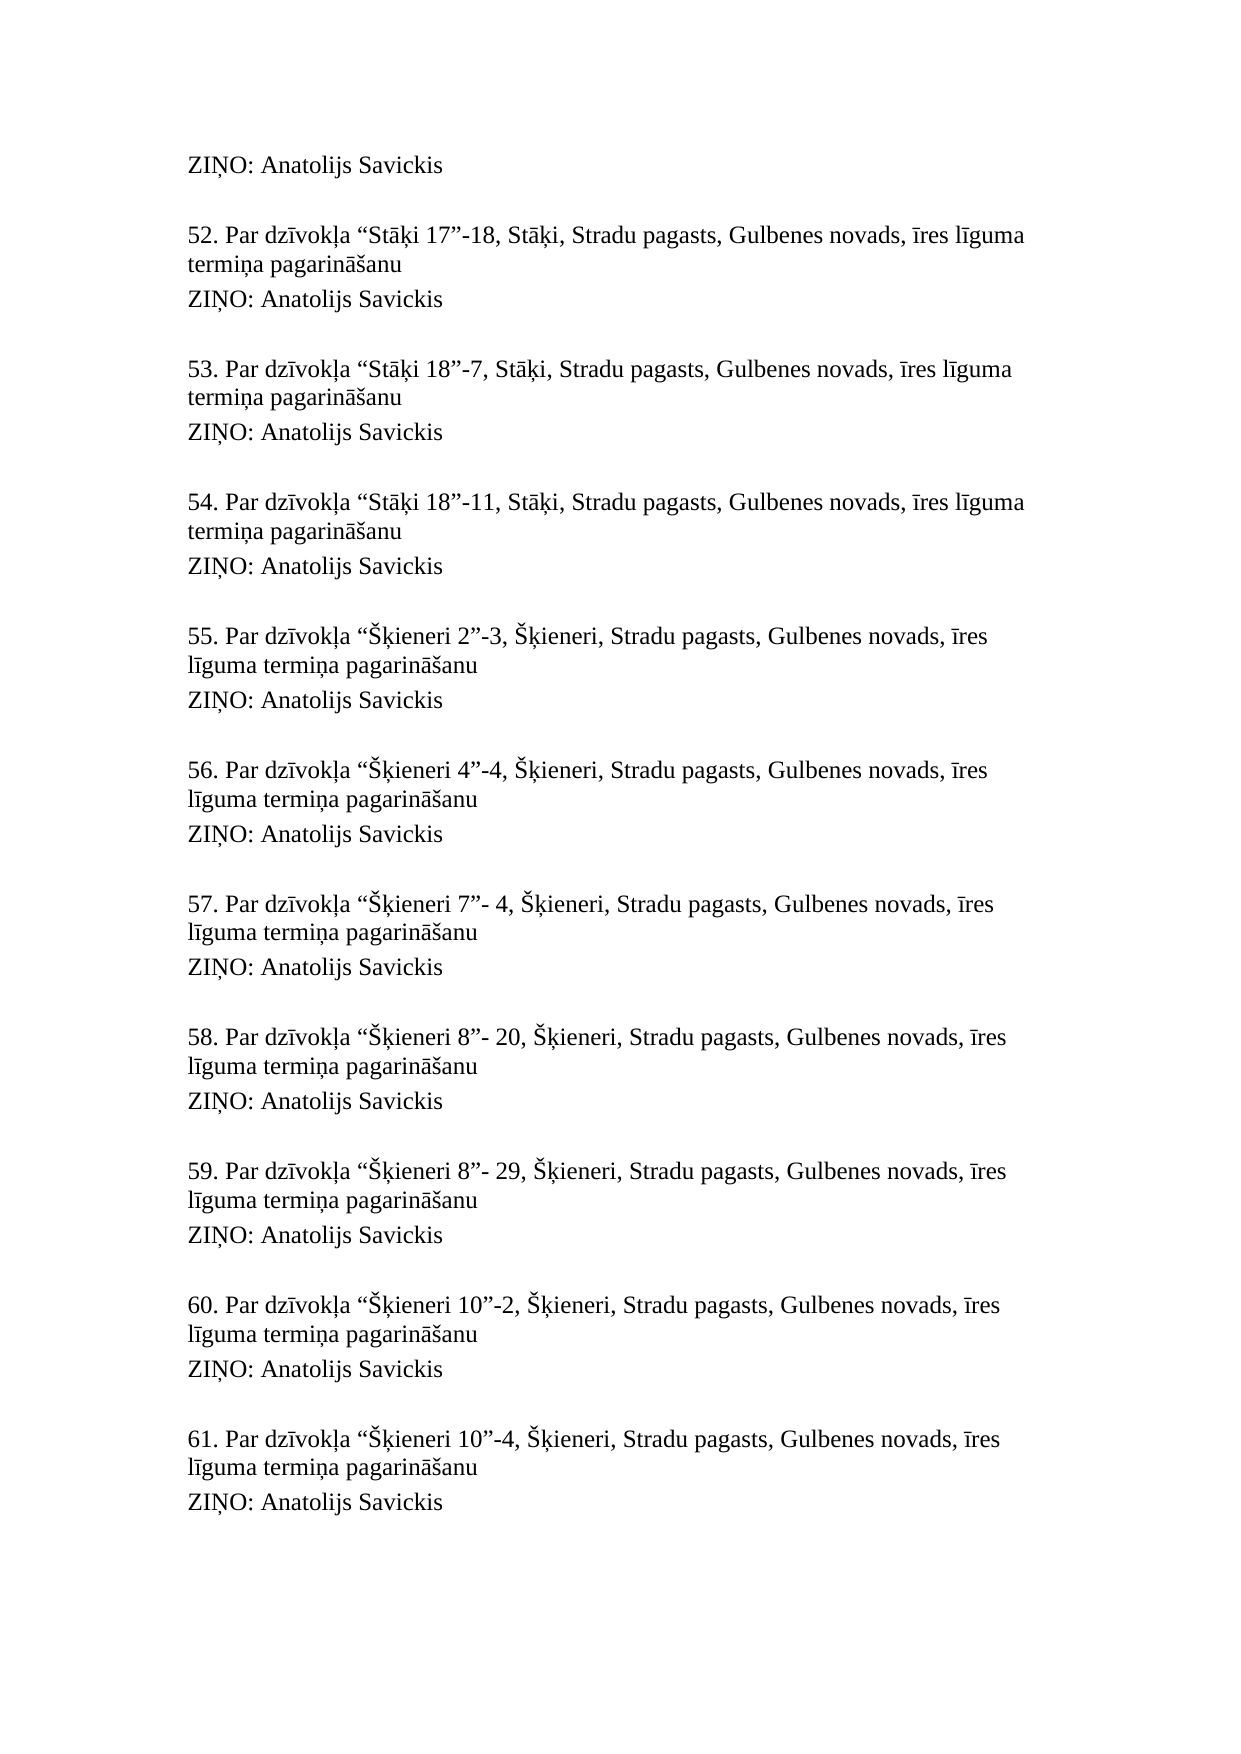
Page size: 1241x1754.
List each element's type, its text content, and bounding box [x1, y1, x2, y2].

text 60. Par dzīvokļa “Šķieneri 10”-2, Šķieneri, Stradu pagasts, Gulbenes novads, īres līguma termiņa pagarināšanu [187, 1290, 1053, 1347]
text 57. Par dzīvokļa “Šķieneri 7”- 4, Šķieneri, Stradu pagasts, Gulbenes novads, īres līguma termiņa pagarināšanu [187, 889, 1053, 946]
text ZIŅO: Anatolijs Savickis [187, 952, 1053, 981]
text 52. Par dzīvokļa “Stāķi 17”-18, Stāķi, Stradu pagasts, Gulbenes novads, īres līguma termiņa pagarināšanu [187, 220, 1053, 277]
text ZIŅO: Anatolijs Savickis [187, 284, 1053, 312]
text ZIŅO: Anatolijs Savickis [187, 1487, 1053, 1516]
text 56. Par dzīvokļa “Šķieneri 4”-4, Šķieneri, Stradu pagasts, Gulbenes novads, īres līguma termiņa pagarināšanu [187, 755, 1053, 812]
text 58. Par dzīvokļa “Šķieneri 8”- 20, Šķieneri, Stradu pagasts, Gulbenes novads, īres līguma termiņa pagarināšanu [187, 1022, 1053, 1080]
text 59. Par dzīvokļa “Šķieneri 8”- 29, Šķieneri, Stradu pagasts, Gulbenes novads, īres līguma termiņa pagarināšanu [187, 1156, 1053, 1214]
text ZIŅO: Anatolijs Savickis [187, 1220, 1053, 1249]
text ZIŅO: Anatolijs Savickis [187, 819, 1053, 847]
text ZIŅO: Anatolijs Savickis [187, 1086, 1053, 1115]
text ZIŅO: Anatolijs Savickis [187, 551, 1053, 580]
text ZIŅO: Anatolijs Savickis [187, 150, 1053, 179]
text 55. Par dzīvokļa “Šķieneri 2”-3, Šķieneri, Stradu pagasts, Gulbenes novads, īres līguma termiņa pagarināšanu [187, 621, 1053, 679]
text 53. Par dzīvokļa “Stāķi 18”-7, Stāķi, Stradu pagasts, Gulbenes novads, īres līguma termiņa pagarināšanu [187, 354, 1053, 411]
text ZIŅO: Anatolijs Savickis [187, 1354, 1053, 1382]
text 54. Par dzīvokļa “Stāķi 18”-11, Stāķi, Stradu pagasts, Gulbenes novads, īres līguma termiņa pagarināšanu [187, 487, 1053, 545]
text 61. Par dzīvokļa “Šķieneri 10”-4, Šķieneri, Stradu pagasts, Gulbenes novads, īres līguma termiņa pagarināšanu [187, 1424, 1053, 1481]
text ZIŅO: Anatolijs Savickis [187, 417, 1053, 446]
text ZIŅO: Anatolijs Savickis [187, 685, 1053, 714]
